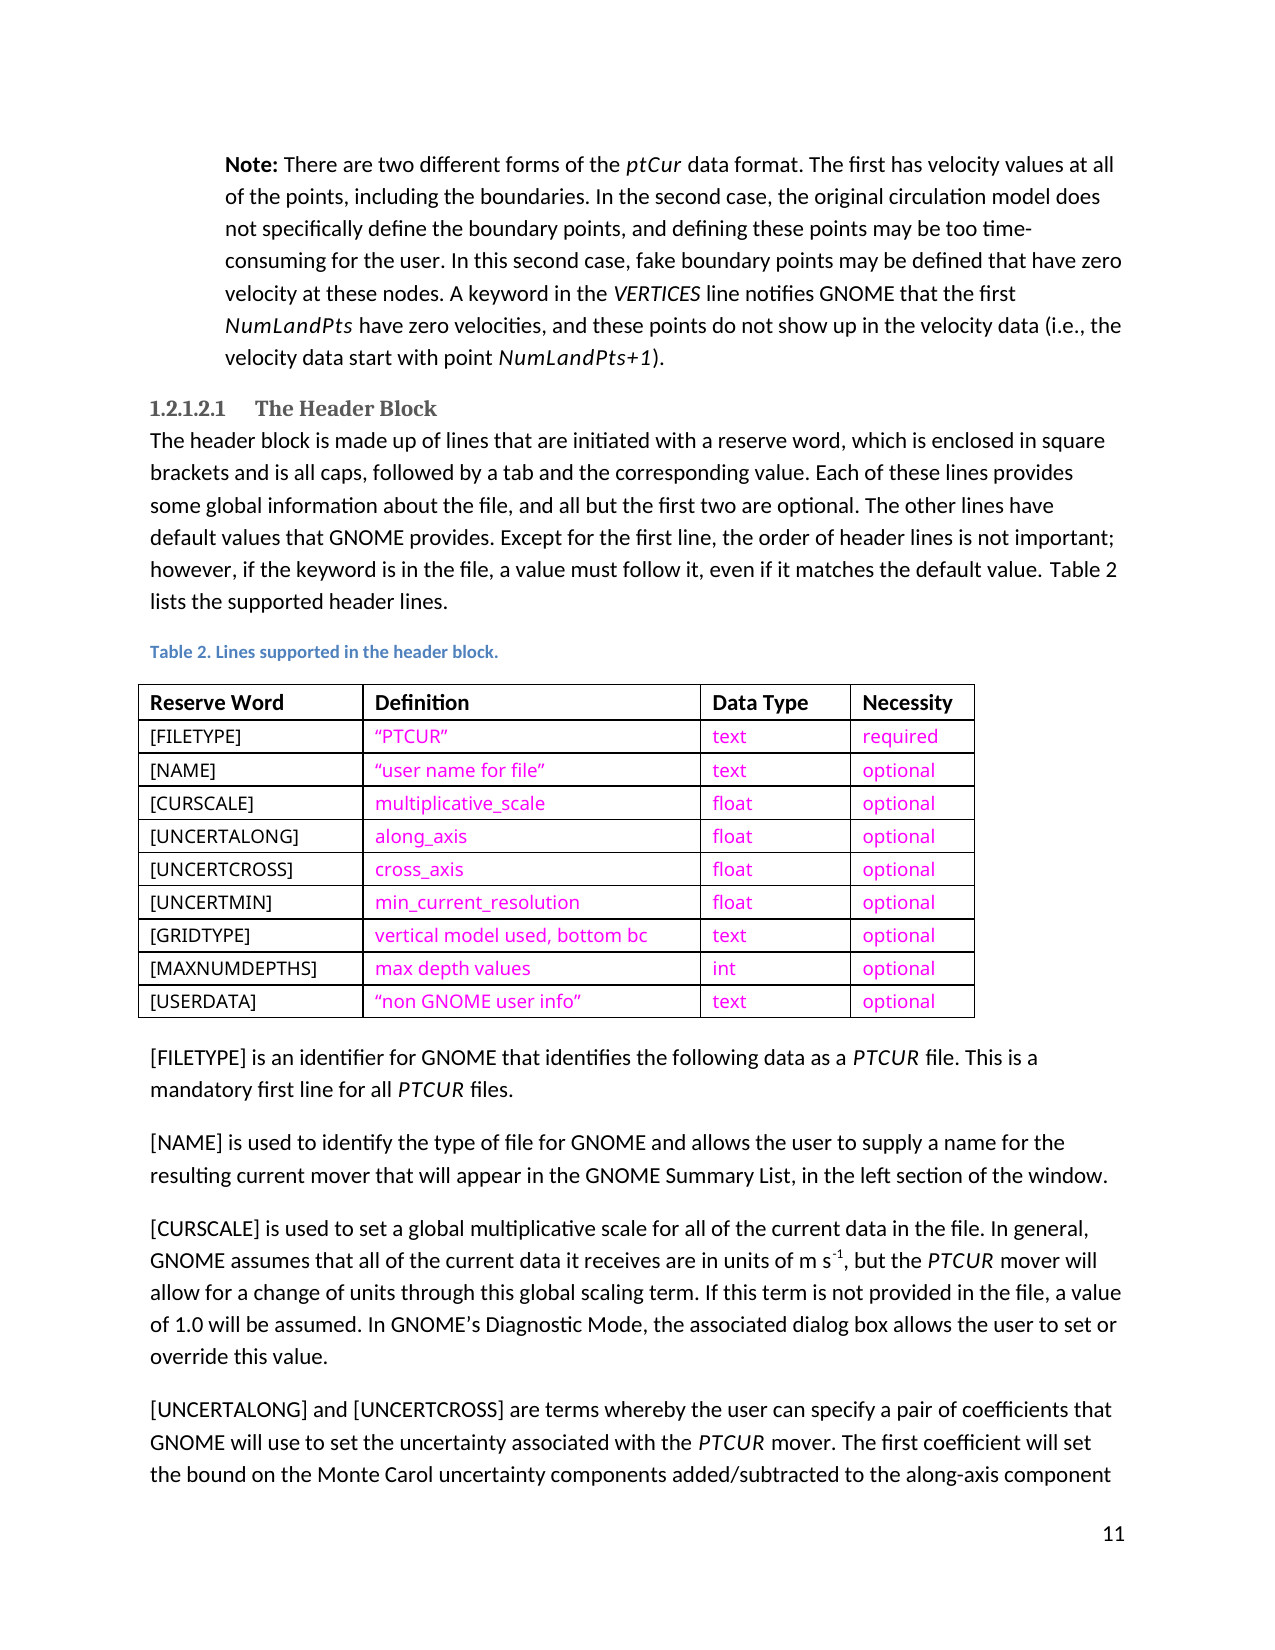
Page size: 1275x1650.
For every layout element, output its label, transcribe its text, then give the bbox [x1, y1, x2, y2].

subtitle The Header Block [150, 396, 1125, 422]
table_cell [MAXNUMDEPTHS] [139, 953, 362, 984]
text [150, 1396, 1125, 1488]
table_cell [FILETYPE] [139, 721, 362, 752]
text [FILETYPE] is an identifier for GNOME that identifies the following data as a PTCUR file. This is a mandatory first line for all PTCUR files. [150, 1043, 1125, 1103]
table_cell text [701, 986, 850, 1017]
table_cell optional [851, 886, 974, 918]
table_cell optional [851, 820, 974, 852]
table_cell optional [851, 986, 974, 1017]
table_cell [GRIDTYPE] [139, 920, 362, 951]
table_cell [UNCERTALONG] [139, 820, 362, 852]
table_cell min_current_resolution [364, 886, 700, 918]
table_cell int [701, 953, 850, 984]
table_cell optional [851, 754, 974, 785]
table_cell along_axis [364, 820, 700, 852]
table_cell float [701, 853, 850, 885]
text Note: There are two different forms of the ptCur data format. The first has velocity values at all of the points, including the boundaries. In the second case, the original circulation model does not specifically define the boundary points, and defining these points may be too time-consuming for the user. In this second case, fake boundary points may be defined that have zero velocity at these nodes. A keyword in the VERTICES line notifies GNOME that the first NumLandPts have zero velocities, and these points do not show up in the velocity data (i.e., the velocity data start with point NumLandPts+1). [225, 150, 1125, 371]
table_cell text [701, 754, 850, 785]
table_cell optional [851, 787, 974, 818]
table_cell vertical model used, bottom bc [364, 920, 700, 951]
table_header Data Type [701, 685, 850, 719]
table_cell float [701, 820, 850, 852]
table_cell max depth values [364, 953, 700, 984]
table_cell “PTCUR” [364, 721, 700, 752]
table_cell cross_axis [364, 853, 700, 885]
text The header block is made up of lines that are initiated with a reserve word, which is enclosed in square brackets and is all caps, followed by a tab and the corresponding value. Each of these lines provides some global information about the file, and all but the first two are optional. The other lines have default values that GNOME provides. Except for the first line, the order of header lines is not important; however, if the keyword is in the file, a value must follow it, even if it matches the default value. Table 2 lists the supported header lines. [150, 426, 1125, 615]
table_header Definition [364, 685, 700, 719]
table_cell optional [851, 853, 974, 885]
table_cell [USERDATA] [139, 986, 362, 1017]
table_cell “non GNOME user info” [364, 986, 700, 1017]
text [NAME] is used to identify the type of file for GNOME and allows the user to supply a name for the resulting current mover that will appear in the GNOME Summary List, in the left section of the window. [150, 1128, 1125, 1189]
table_cell text [701, 721, 850, 752]
table_cell float [701, 787, 850, 818]
table_header Necessity [851, 685, 974, 719]
table_header Reserve Word [139, 685, 362, 719]
table_cell optional [851, 920, 974, 951]
table_cell [NAME] [139, 754, 362, 785]
table_cell [UNCERTMIN] [139, 886, 362, 918]
table_cell multiplicative_scale [364, 787, 700, 818]
table_cell optional [851, 953, 974, 984]
table_cell text [701, 920, 850, 951]
table_cell “user name for file” [364, 754, 700, 785]
table_cell [UNCERTCROSS] [139, 853, 362, 885]
text [CURSCALE] is used to set a global multiplicative scale for all of the current data in the file. In general, GNOME assumes that all of the current data it receives are in units of m s-1, but the PTCUR mover will allow for a change of units through this global scaling term. If this term is not provided in the file, a value of 1.0 will be assumed. In GNOME’s Diagnostic Mode, the associated dialog box allows the user to set or override this value. [150, 1214, 1125, 1371]
table_cell required [851, 721, 974, 752]
table_cell float [701, 886, 850, 918]
table_cell [CURSCALE] [139, 787, 362, 818]
